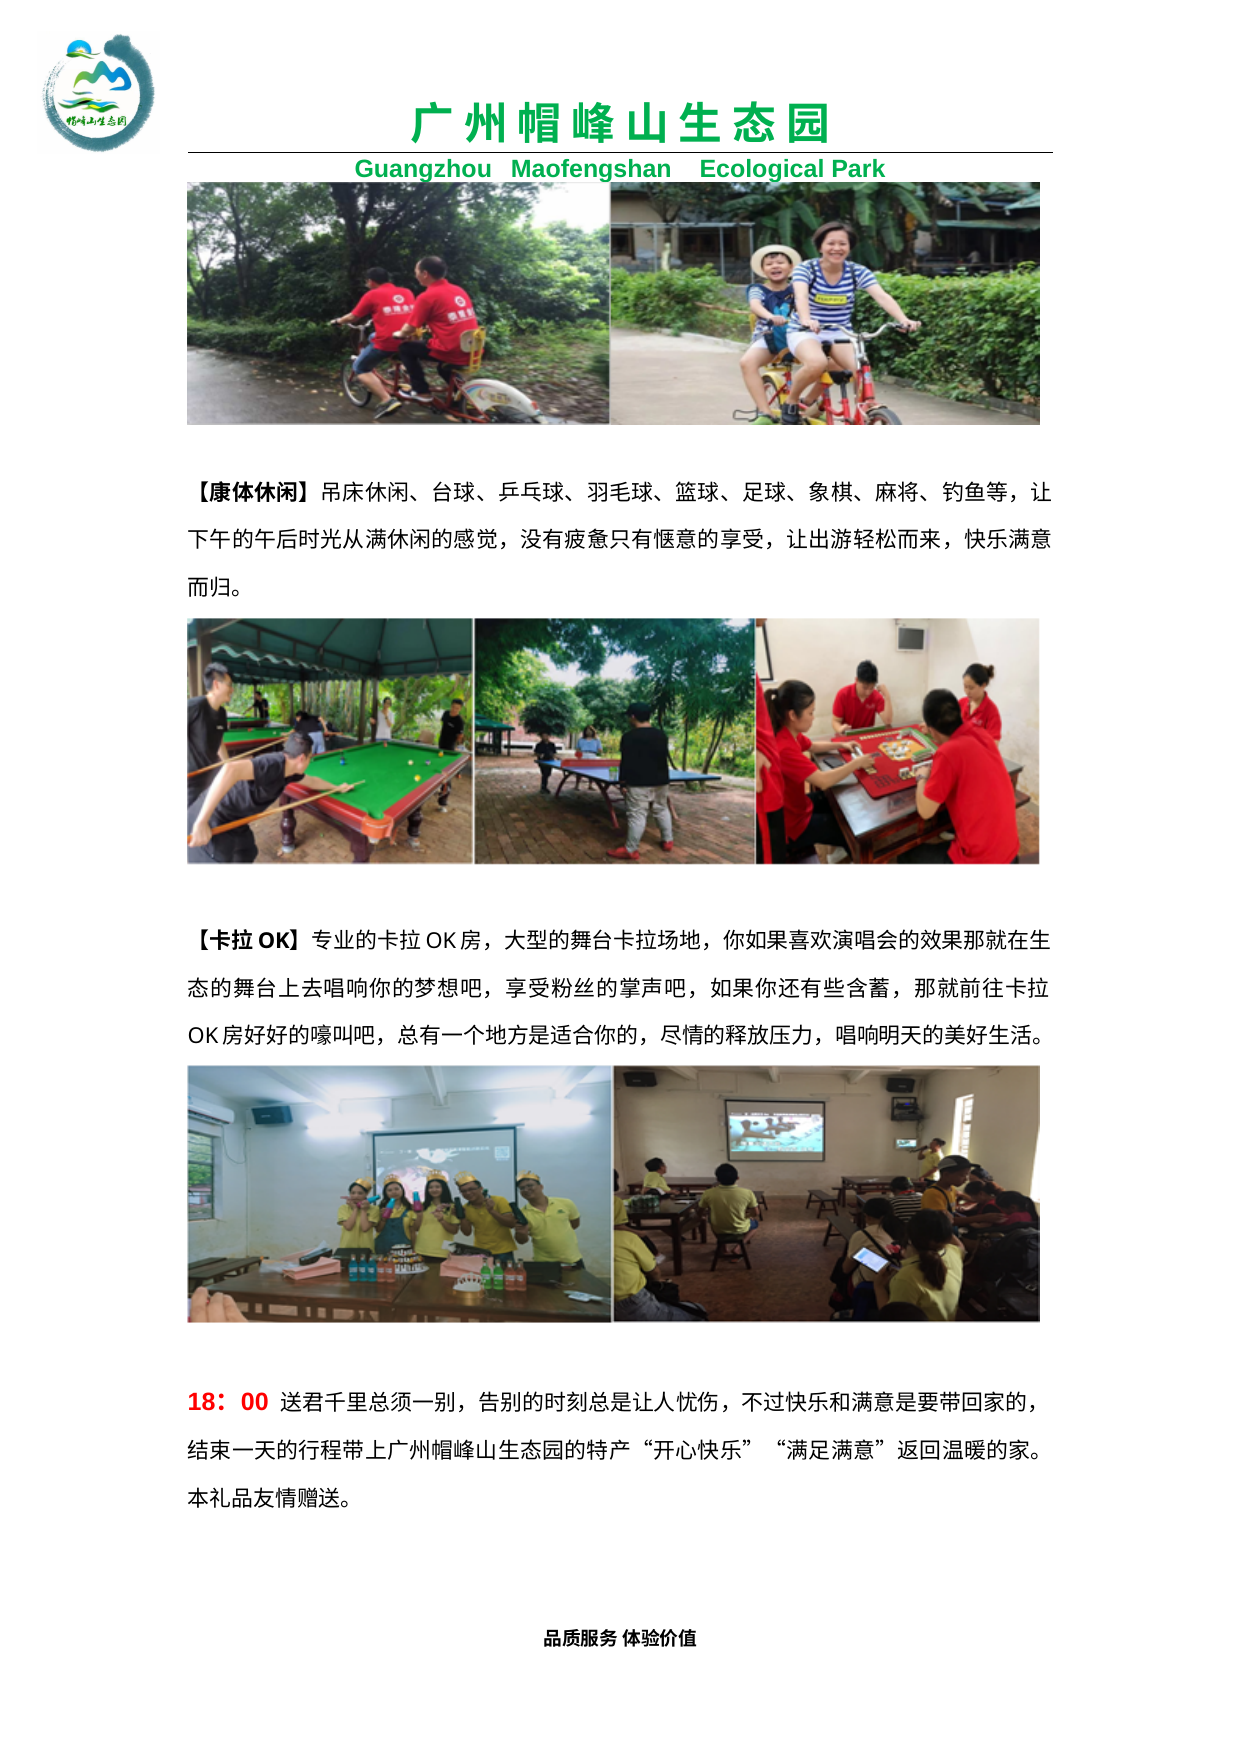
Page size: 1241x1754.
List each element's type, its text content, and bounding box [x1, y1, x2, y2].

picture [187, 182, 1040, 425]
text 18：00 送君千里总须一别，告别的时刻总是让人忧伤，不过快乐和满意是要带回家的，结束一天的行程带上广州帽峰山生态园的特产“开心快乐”“满足满意”返回温暖的家。本礼品友情赠送。 [187, 1381, 1053, 1512]
picture [187, 617, 1041, 866]
picture [37, 31, 160, 154]
text 【康体休闲】吊床休闲、台球、乒乓球、羽毛球、篮球、足球、象棋、麻将、钓鱼等，让下午的午后时光从满休闲的感觉，没有疲惫只有惬意的享受，让出游轻松而来，快乐满意而归。 [187, 475, 1053, 602]
text 【卡拉OK】专业的卡拉OK房，大型的舞台卡拉场地，你如果喜欢演唱会的效果那就在生态的舞台上去唱响你的梦想吧，享受粉丝的掌声吧，如果你还有些含蓄，那就前往卡拉OK房好好的嚎叫吧，总有一个地方是适合你的，尽情的释放压力，唱响明天的美好生活。 [187, 923, 1053, 1050]
picture [187, 1065, 1040, 1324]
